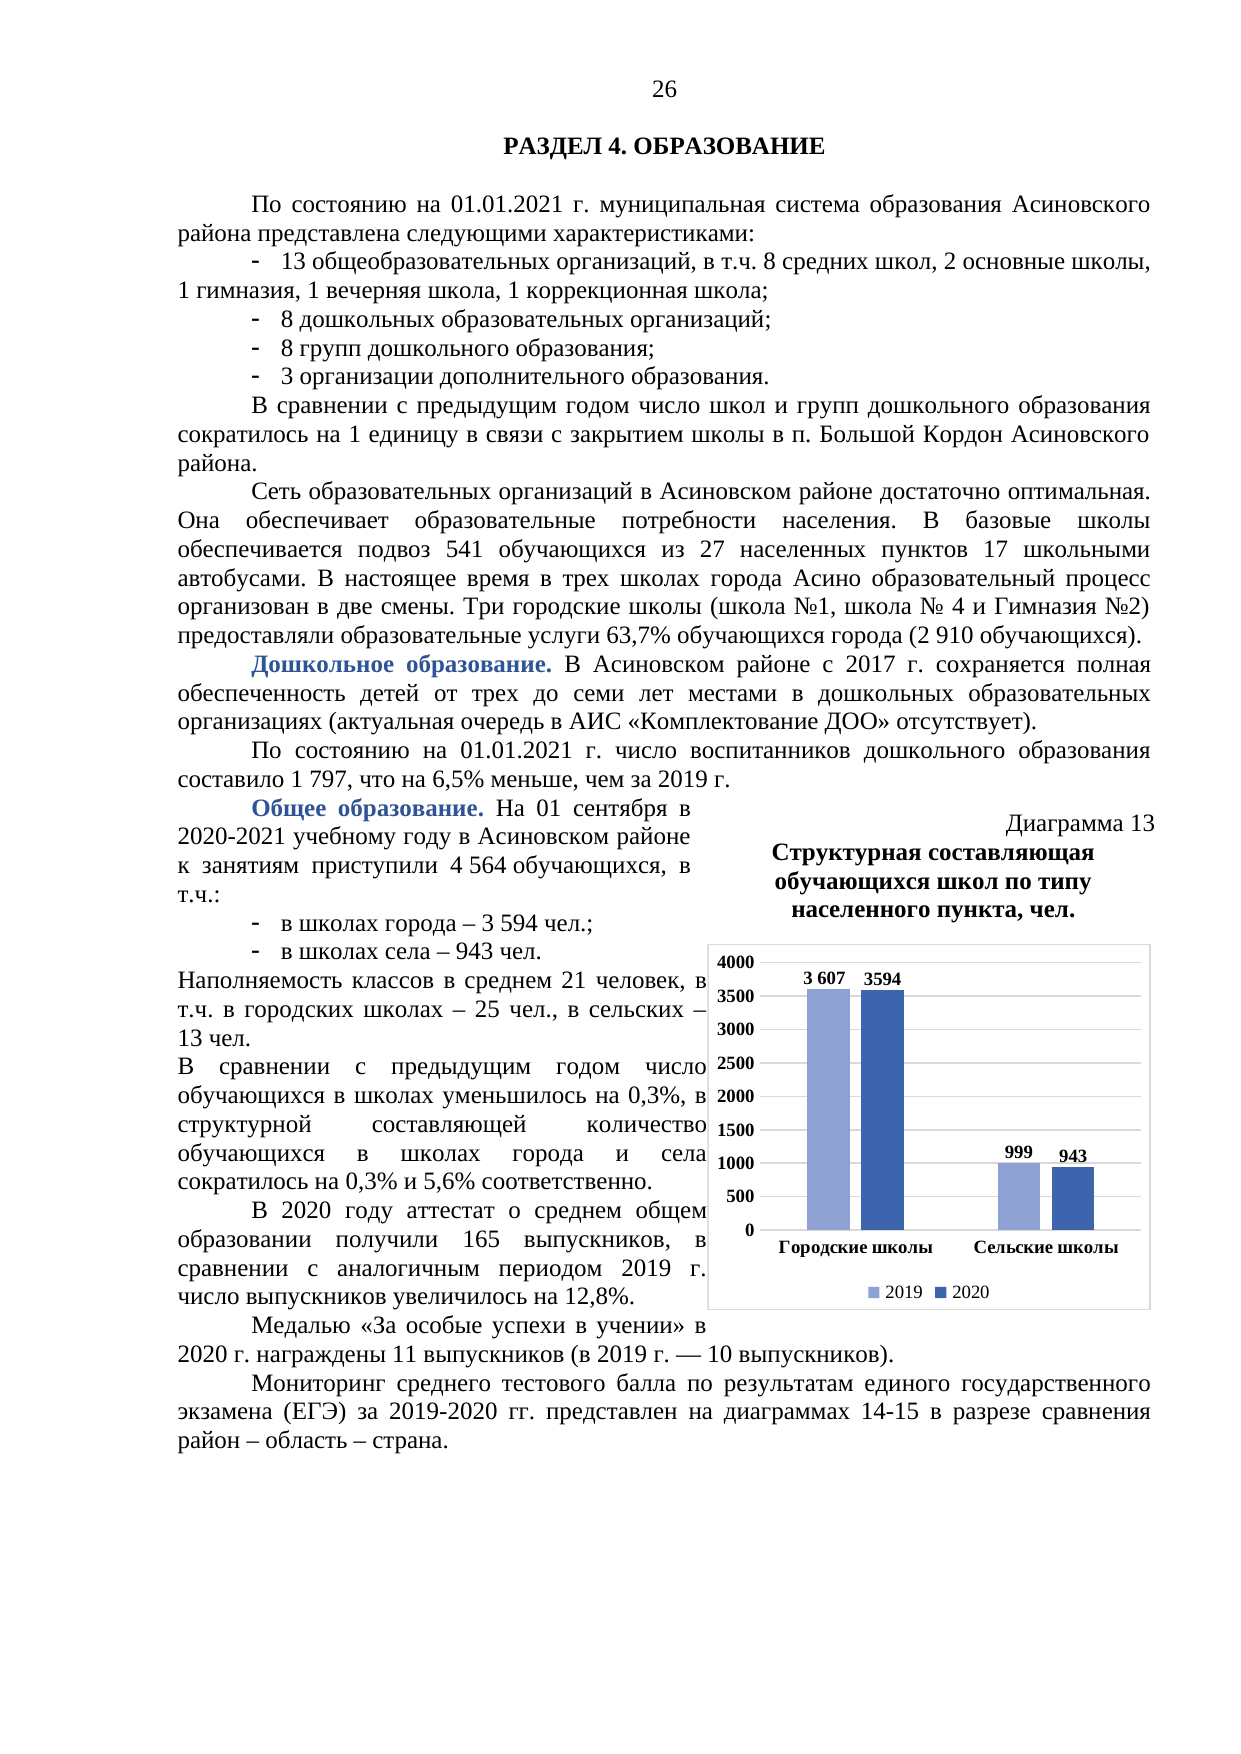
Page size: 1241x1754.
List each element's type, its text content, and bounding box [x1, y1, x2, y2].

text Медалью «За особые успехи в учении» в 2020 г. награждены 11 выпускников (в 2019 г. — 10 выпускников). [177, 1310, 1152, 1368]
text Сеть образовательных организаций в Асиновском районе достаточно оптимальная. Она обеспечивает образовательные потребности населения. В базовые школы обеспечивается подвоз 541 обучающихся из 27 населенных пунктов 17 школьными автобусами. В настоящее время в трех школах города Асино образовательный процесс организован в две смены. Три городские школы (школа №1, школа № 4 и Гимназия №2) предоставляли образовательные услуги 63,7% обучающихся города (2 910 обучающихся). [177, 476, 1152, 649]
text Дошкольное образование. В Асиновском районе с 2017 г. сохраняется полная обеспеченность детей от трех до семи лет местами в дошкольных образовательных организациях (актуальная очередь в АИС «Комплектование ДОО» отсутствует). [177, 649, 1152, 735]
text В сравнении с предыдущим годом число обучающихся в школах уменьшилось на 0,3%, в структурной составляющей количество обучающихся в школах города и села сократилось на 0,3% и 5,6% соответственно. [177, 1051, 707, 1195]
text Мониторинг среднего тестового балла по результатам единого государственного экзамена (ЕГЭ) за 2019-2020 гг. представлен на диаграммах 14-15 в разрезе сравнения район – область – страна. [177, 1368, 1152, 1454]
text Наполняемость классов в среднем 21 человек, в т.ч. в городских школах – 25 чел., в сельских – 13 чел. [177, 965, 707, 1051]
list 8 групп дошкольного образования; [177, 333, 1152, 361]
list в школах города – 3 594 чел.; [177, 908, 711, 936]
list 3 организации дополнительного образования. [177, 361, 1152, 390]
text По состоянию на 01.01.2021 г. муниципальная система образования Асиновского района представлена следующими характеристиками: [177, 189, 1152, 246]
subtitle РАЗДЕЛ 4. ОБРАЗОВАНИЕ [177, 131, 1152, 160]
text В 2020 году аттестат о среднем общем образовании получили 165 выпускников, в сравнении с аналогичным периодом 2019 г. число выпускников увеличилось на 12,8%. [177, 1195, 707, 1310]
text Общее образование. На 01 сентября в 2020-2021 учебному году в Асиновском районе к занятиям приступили 4 564 обучающихся, в т.ч.: [177, 793, 1152, 908]
list В сравнении с предыдущим годом число школ и групп дошкольного образования сократилось на 1 единицу в связи с закрытием школы в п. Большой Кордон Асиновского района. [177, 390, 1152, 476]
text По состоянию на 01.01.2021 г. число воспитанников дошкольного образования составило 1 797, что на 6,5% меньше, чем за 2019 г. [177, 735, 1152, 793]
list 8 дошкольных образовательных организаций; [177, 304, 1152, 333]
list 13 общеобразовательных организаций, в т.ч. 8 средних школ, 2 основные школы, 1 гимназия, 1 вечерняя школа, 1 коррекционная школа; [177, 246, 1152, 304]
list в школах села – 943 чел. [177, 936, 1152, 965]
